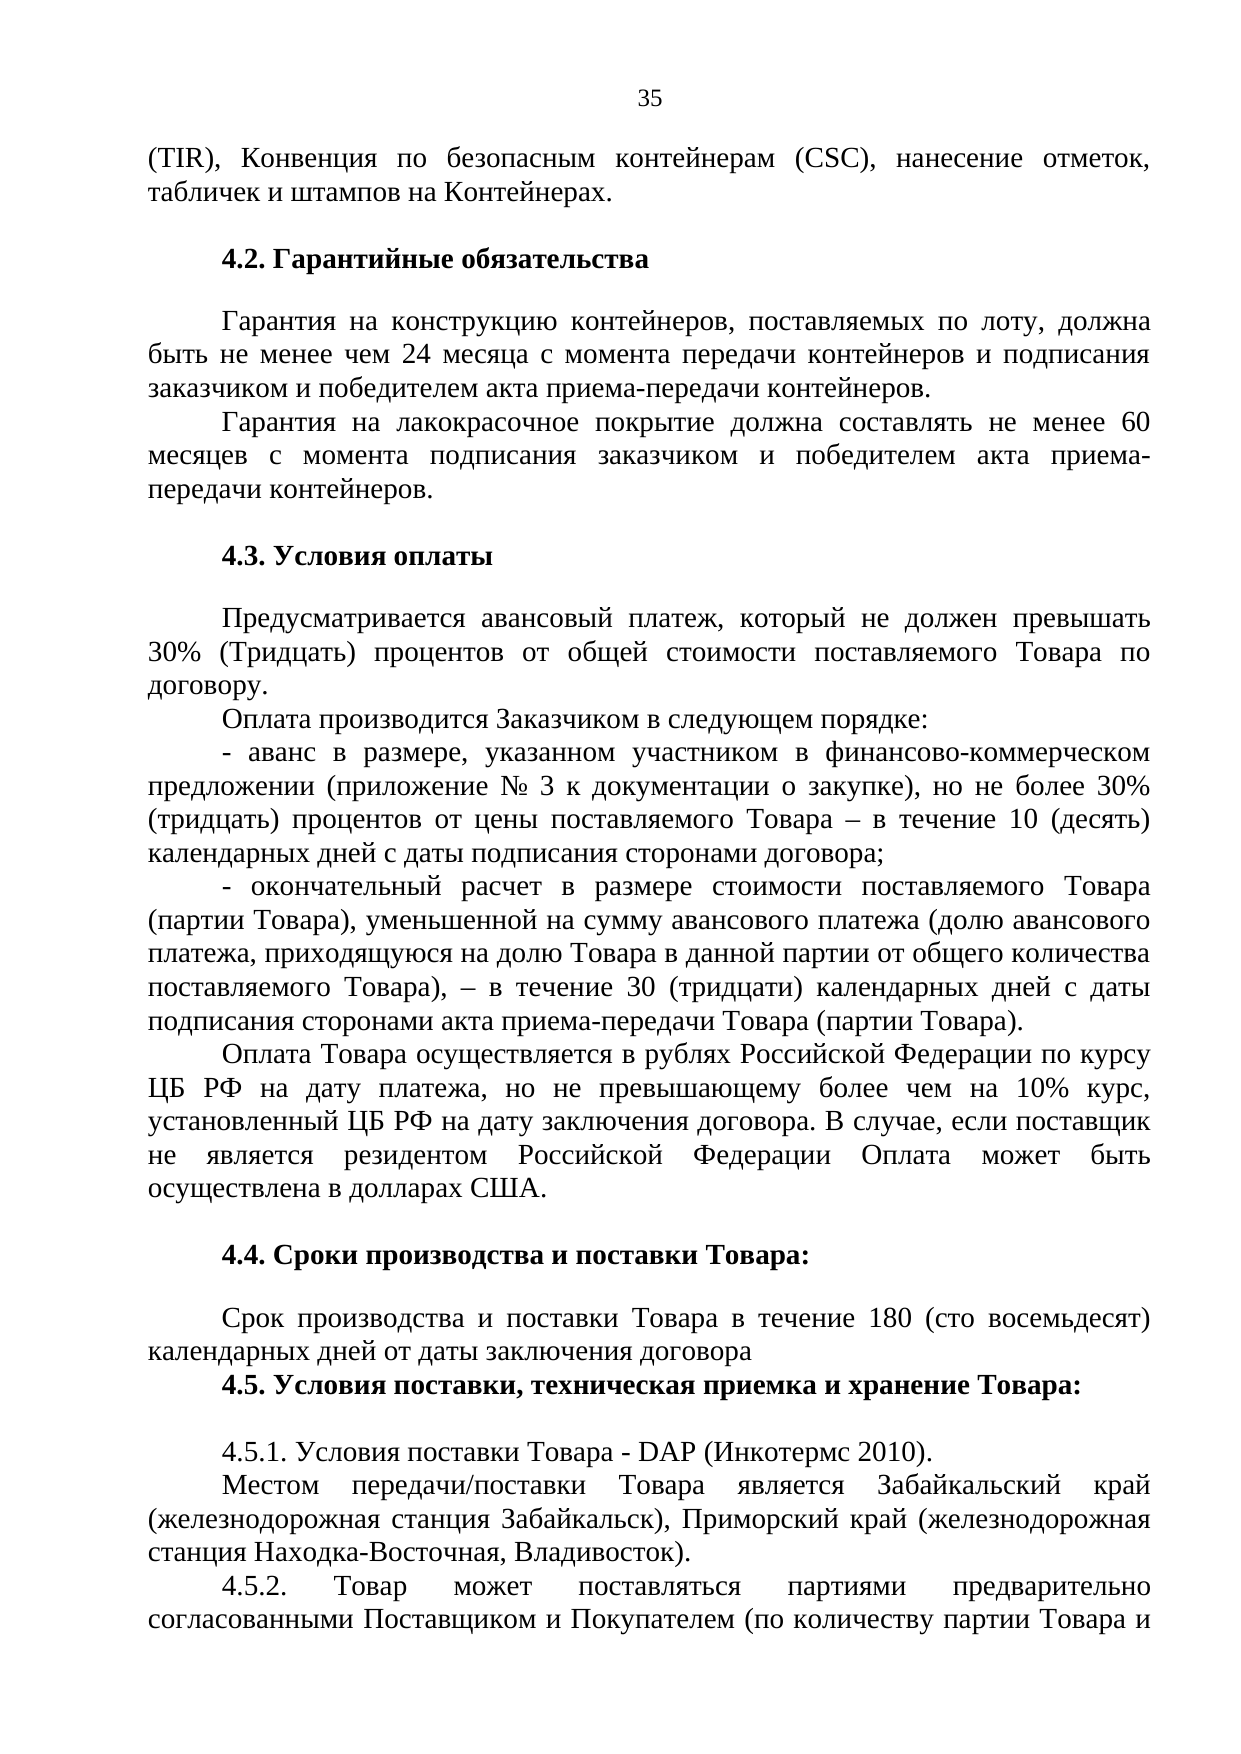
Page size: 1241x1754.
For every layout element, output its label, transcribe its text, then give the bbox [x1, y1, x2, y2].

subtitle 4.4. Сроки производства и поставки Товара: [148, 1237, 1152, 1271]
text - окончательный расчет в размере стоимости поставляемого Товара (партии Товара), уменьшенной на сумму авансового платежа (долю авансового платежа, приходящуюся на долю Товара в данной партии от общего количества поставляемого Товара), – в течение 30 (тридцати) календарных дней с даты подписания сторонами акта приема-передачи Товара (партии Товара). [148, 868, 1152, 1036]
text Оплата производится Заказчиком в следующем порядке: [148, 701, 1152, 734]
text Гарантия на лакокрасочное покрытие должна составлять не менее 60 месяцев с момента подписания заказчиком и победителем акта приема-передачи контейнеров. [148, 404, 1152, 504]
text Гарантия на конструкцию контейнеров, поставляемых по лоту, должна быть не менее чем 24 месяца с момента передачи контейнеров и подписания заказчиком и победителем акта приема-передачи контейнеров. [148, 303, 1152, 404]
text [148, 1568, 1152, 1635]
text Срок производства и поставки Товара в течение 180 (сто восемьдесят) календарных дней от даты заключения договора [148, 1300, 1152, 1367]
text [148, 140, 1152, 207]
subtitle 4.3. Условия оплаты [148, 538, 1152, 571]
text Местом передачи/поставки Товара является Забайкальский край (железнодорожная станция Забайкальск), Приморский край (железнодорожная станция Находка-Восточная, Владивосток). [148, 1467, 1152, 1568]
text - аванс в размере, указанном участником в финансово-коммерческом предложении (приложение № 3 к документации о закупке), но не более 30% (тридцать) процентов от цены поставляемого Товара – в течение 10 (десять) календарных дней с даты подписания сторонами договора; [148, 734, 1152, 868]
subtitle 4.2. Гарантийные обязательства [148, 241, 1152, 274]
text Предусматривается авансовый платеж, который не должен превышать 30% (Тридцать) процентов от общей стоимости поставляемого Товара по договору. [148, 600, 1152, 701]
text 4.5.1. Условия поставки Товара - DAP (Инкотермс 2010). [148, 1434, 1152, 1467]
subtitle 4.5. Условия поставки, техническая приемка и хранение Товара: [148, 1367, 1152, 1400]
text Оплата Товара осуществляется в рублях Российской Федерации по курсу ЦБ РФ на дату платежа, но не превышающему более чем на 10% курс, установленный ЦБ РФ на дату заключения договора. В случае, если поставщик не является резидентом Российской Федерации Оплата может быть осуществлена в долларах США. [148, 1036, 1152, 1204]
